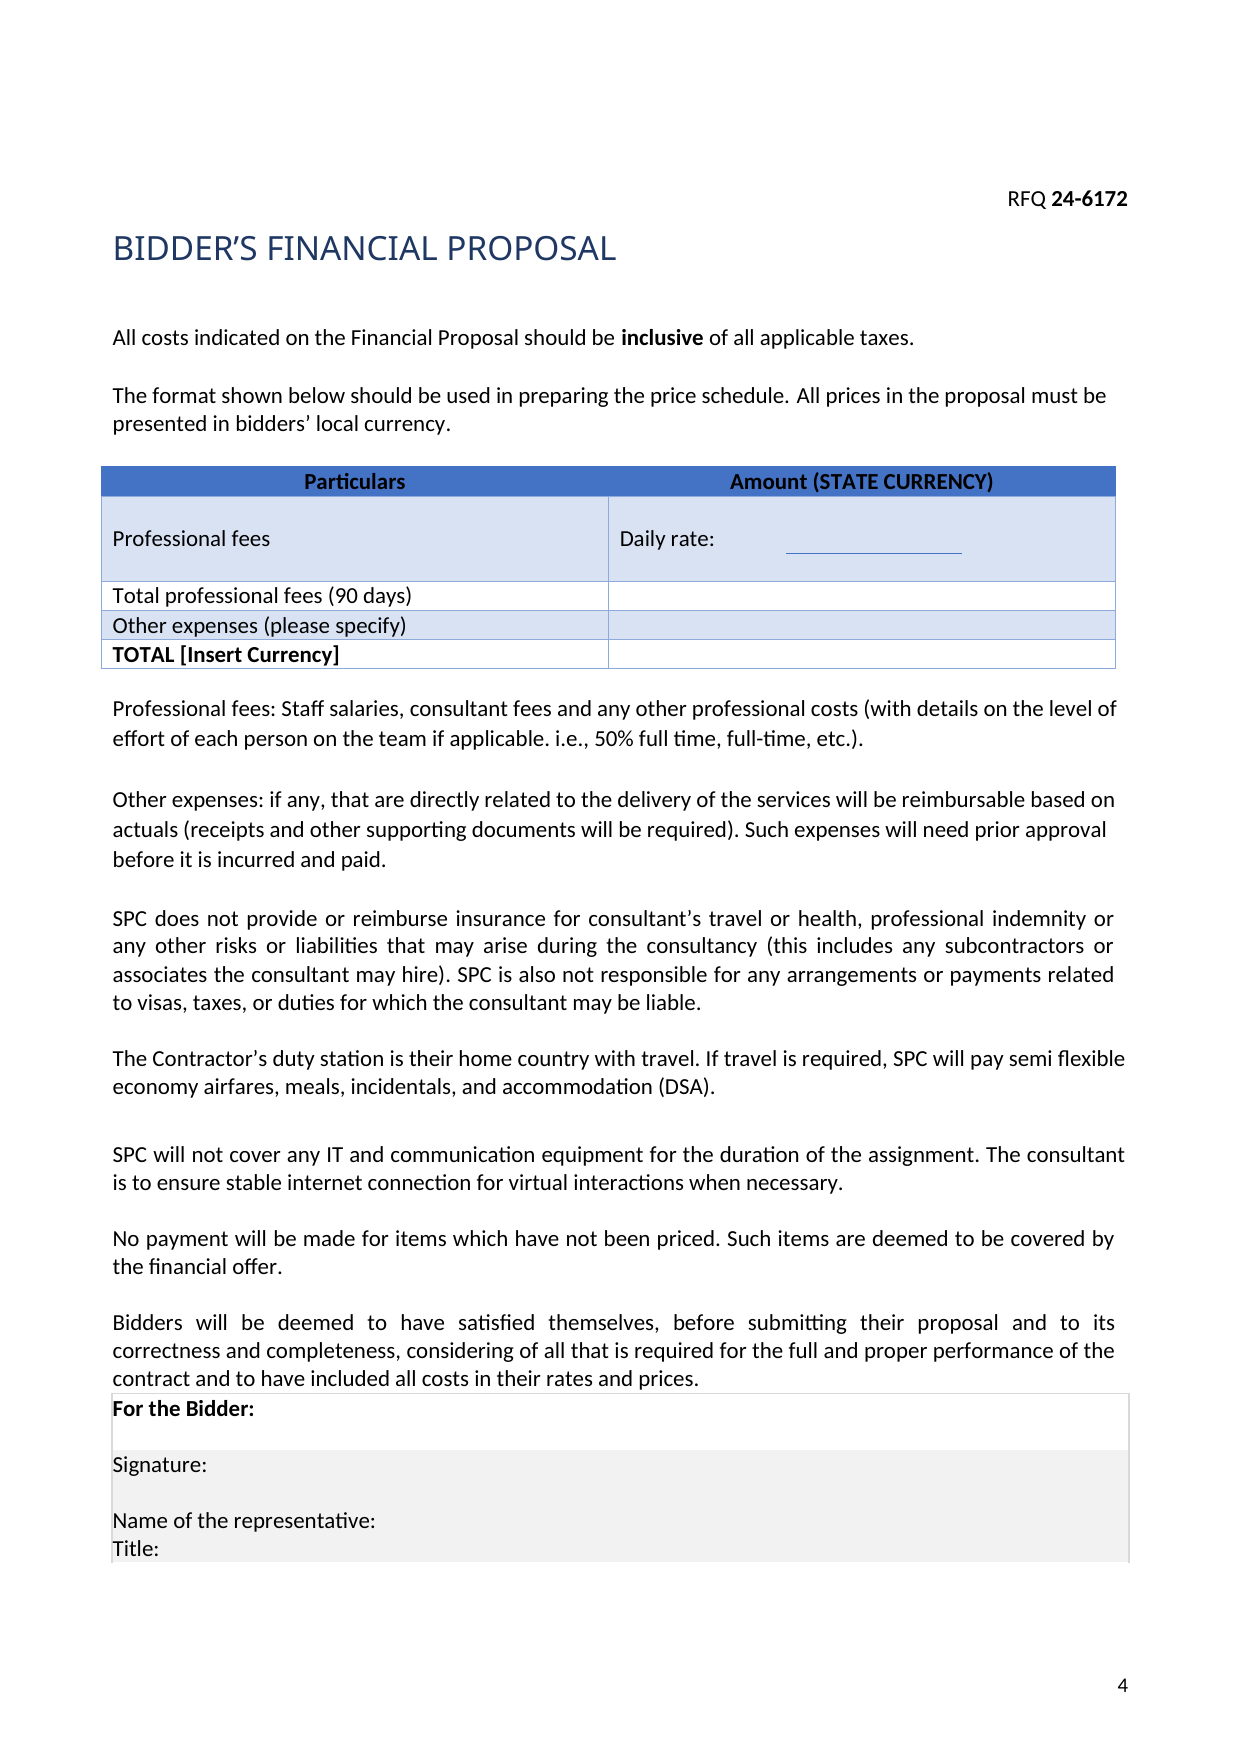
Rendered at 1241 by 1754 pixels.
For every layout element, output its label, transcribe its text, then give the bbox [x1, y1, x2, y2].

text Bidders will be deemed to have satisfied themselves, before submitting their proposal and to its correctness and completeness, considering of all that is required for the full and proper performance of the contract and to have included all costs in their rates and prices. [112, 1308, 1117, 1392]
table_cell Daily rate: [609, 497, 1115, 581]
table_cell Professional fees [102, 497, 608, 581]
table_cell [609, 640, 1115, 668]
table_cell Other expenses (please specify) [102, 611, 608, 639]
table_header Amount (STATE CURRENCY) [609, 468, 1115, 496]
text The format shown below should be used in preparing the price schedule. All prices in the proposal must be presented in . [112, 381, 1128, 437]
table_header Particulars [102, 468, 608, 496]
text All costs indicated on the Financial Proposal should be inclusive of all applicable taxes. [112, 323, 1161, 379]
table_cell Total professional fees (90 days) [102, 582, 608, 610]
text ​Professional fees: Staff salaries, consultant fees and any other professional costs (with details on the level of effort of each person on the team if applicable. i.e., 50% full time, full-time, etc.). [112, 694, 1128, 753]
text SPC will not cover any IT and communication equipment for the duration of the assignment. The consultant is to ensure stable internet connection for virtual interactions when necessary. [112, 1140, 1128, 1196]
table_header For the Bidder: ​ [113, 1394, 1128, 1450]
subtitle BIDDER’S FINANCIAL PROPOSAL [112, 225, 1128, 270]
text Other expenses: if any, that are directly related to the delivery of the services will be reimbursable based on actuals (receipts and other supporting documents will be required). Such expenses will need prior approval before it is incurred and paid. [112, 785, 1128, 873]
table_cell [609, 611, 1115, 639]
text 24-6172 [112, 184, 1128, 212]
table_cell TOTAL [Insert Currency] [102, 640, 608, 668]
text SPC does not provide or reimburse insurance for consultant’s travel or health, professional indemnity or any other risks or liabilities that may arise during the consultancy (this includes any subcontractors or associates the consultant may hire). SPC is also not responsible for any arrangements or payments related to visas, taxes, or duties for which the consultant may be liable. [112, 904, 1117, 1016]
table_cell [609, 582, 1115, 610]
text No payment will be made for items which have not been priced. Such items are deemed to be covered by the financial offer. [112, 1224, 1117, 1280]
text The Contractor’s duty station is their home country with travel. If travel is required, SPC will pay semi flexible economy airfares, meals, incidentals, and accommodation (DSA). [112, 1044, 1128, 1100]
table_cell ​​Signature: ​​ Name of the representative: ​ Title: [113, 1450, 1128, 1562]
